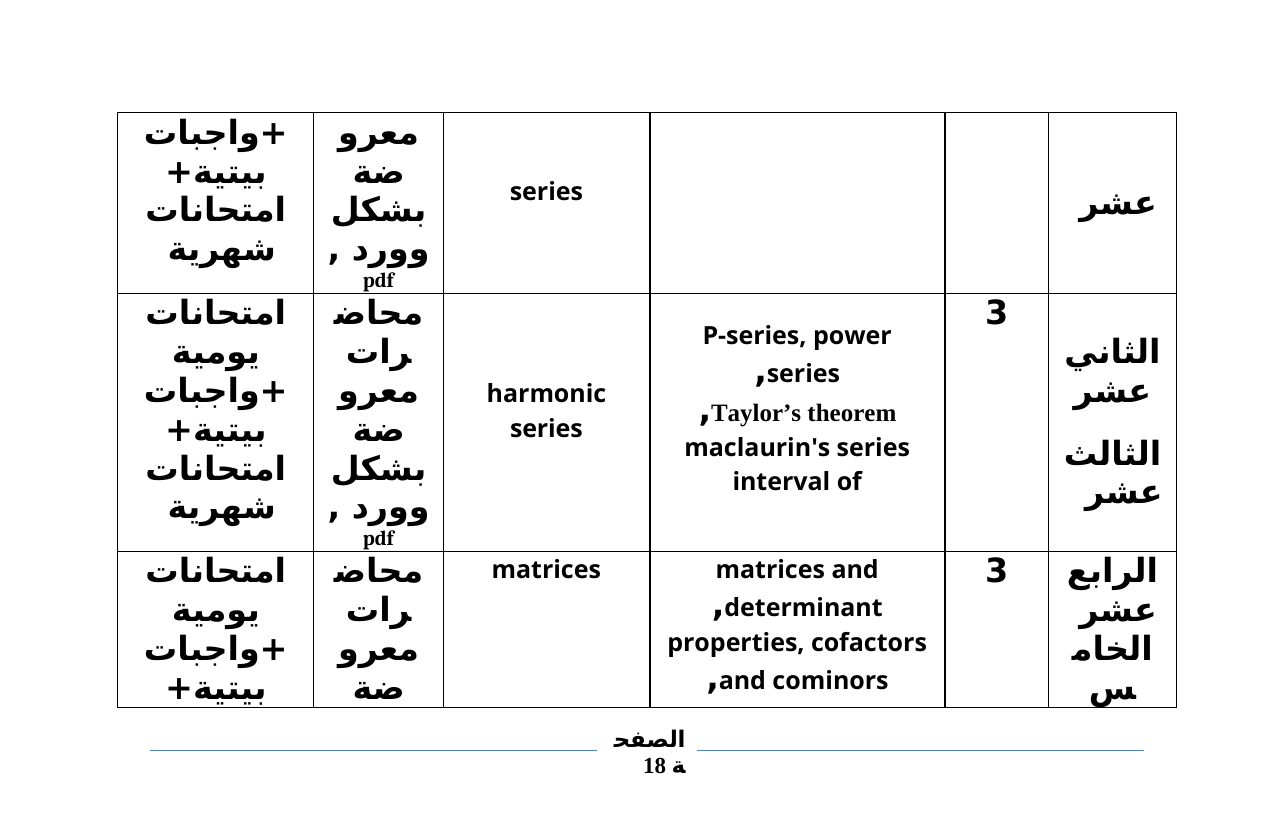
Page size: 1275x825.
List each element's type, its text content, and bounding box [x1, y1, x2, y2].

table_cell محاضرات معروضة بشكل وورد , pdf [314, 294, 443, 551]
table_cell الحادي عشر [1049, 113, 1176, 293]
table_cell P-series, power series, Taylor’s theorem, maclaurin's series interval of [651, 294, 944, 551]
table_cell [444, 113, 649, 293]
table_cell امتحانات يومية +واجبات بيتية+ امتحانات شهرية [118, 294, 313, 551]
table_cell matrices [444, 552, 649, 707]
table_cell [651, 552, 944, 707]
table_cell harmonic series [444, 294, 649, 551]
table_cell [118, 552, 313, 707]
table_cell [651, 113, 944, 293]
table_cell 3 [946, 552, 1048, 707]
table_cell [1049, 552, 1176, 707]
table_cell 3 [946, 113, 1048, 293]
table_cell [314, 113, 443, 293]
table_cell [118, 113, 313, 293]
table_cell الثاني عشر الثالث عشر [1049, 294, 1176, 551]
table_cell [314, 552, 443, 707]
table_cell 3 [946, 294, 1048, 551]
